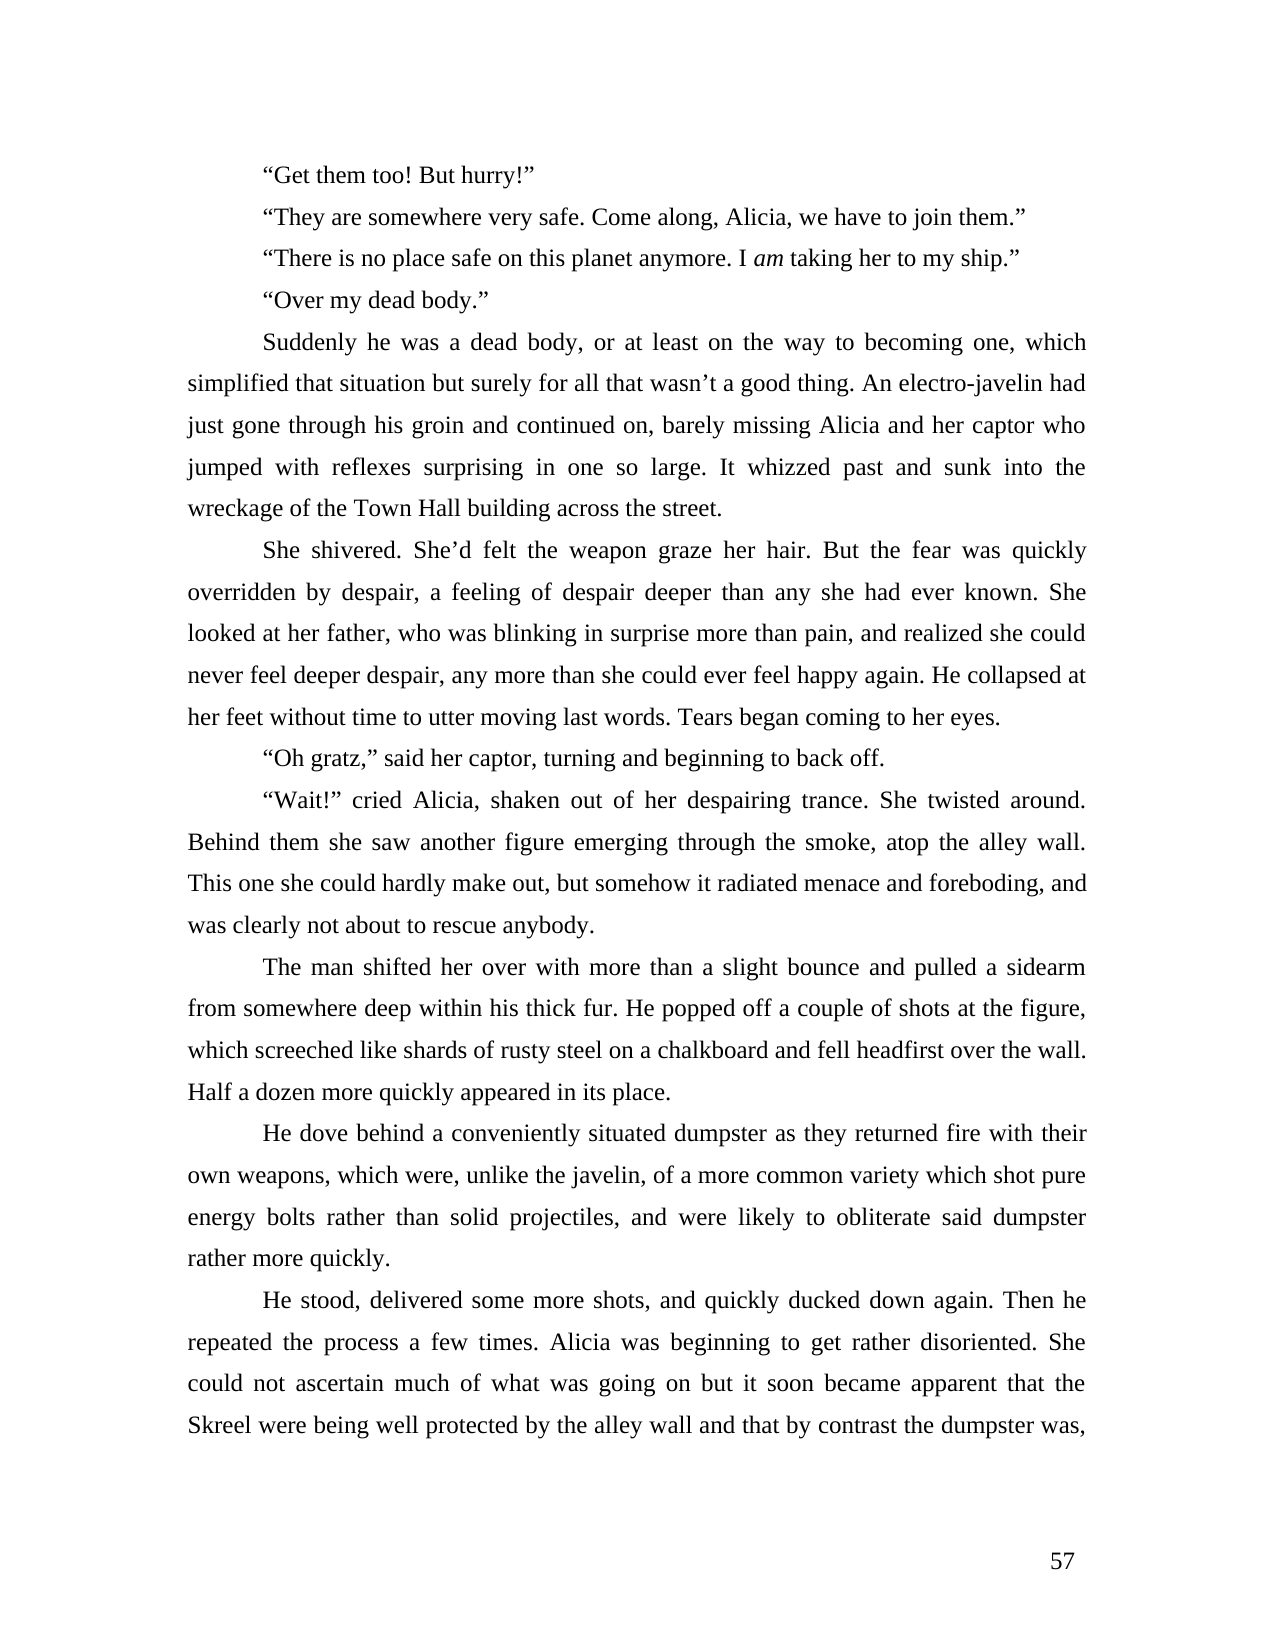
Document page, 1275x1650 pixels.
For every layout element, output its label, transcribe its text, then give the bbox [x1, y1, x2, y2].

text The man shifted her over with more than a slight bounce and pulled a sidearm from somewhere deep within his thick fur. He popped off a couple of shots at the figure, which screeched like shards of rusty steel on a chalkboard and fell headfirst over the wall. Half a dozen more quickly appeared in its place. [187, 942, 1087, 1108]
text She shivered. She’d felt the weapon graze her hair. But the fear was quickly overridden by despair, a feeling of despair deeper than any she had ever known. She looked at her father, who was blinking in surprise more than pain, and realized she could never feel deeper despair, any more than she could ever feel happy again. He collapsed at her feet without time to utter moving last words. Tears began coming to her eyes. [187, 525, 1087, 733]
text Suddenly he was a dead body, or at least on the way to becoming one, which simplified that situation but surely for all that wasn’t a good thing. An electro-javelin had just gone through his groin and continued on, barely missing Alicia and her captor who jumped with reflexes surprising in one so large. It whizzed past and sunk into the wreckage of the Town Hall building across the street. [187, 317, 1087, 525]
text “Wait!” cried Alicia, shaken out of her despairing trance. She twisted around. Behind them she saw another figure emerging through the smoke, atop the alley wall. This one she could hardly make out, but somehow it radiated menace and foreboding, and was clearly not about to rescue anybody. [187, 775, 1087, 942]
text “Over my dead body.” [187, 275, 1087, 317]
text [187, 1275, 1087, 1442]
text “Oh gratz,” said her captor, turning and beginning to back off. [187, 733, 1087, 775]
text “Get them too! But hurry!” [187, 150, 1087, 192]
text “There is no place safe on this planet anymore. I am taking her to my ship.” [187, 233, 1087, 275]
text “They are somewhere very safe. Come along, Alicia, we have to join them.” [187, 192, 1087, 233]
text He dove behind a conveniently situated dumpster as they returned fire with their own weapons, which were, unlike the javelin, of a more common variety which shot pure energy bolts rather than solid projectiles, and were likely to obliterate said dumpster rather more quickly. [187, 1108, 1087, 1275]
